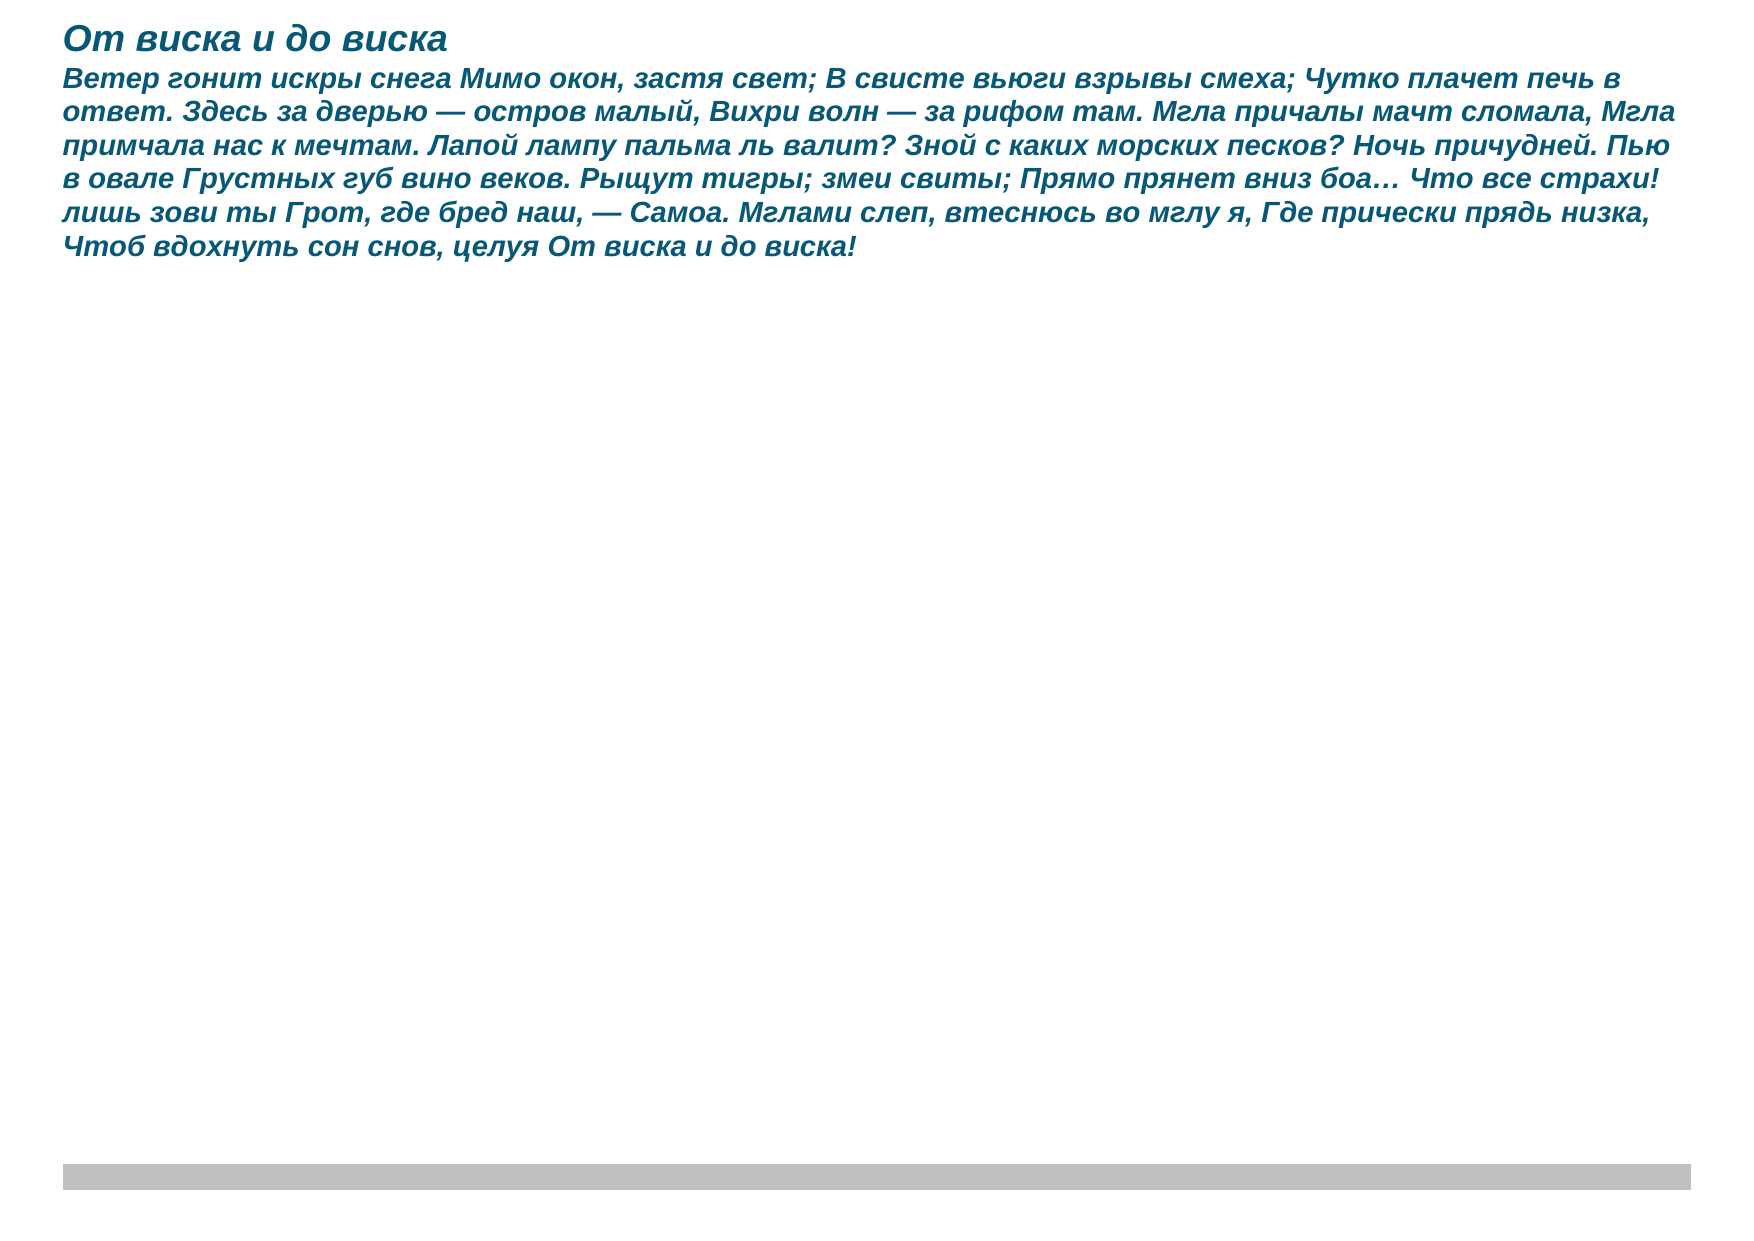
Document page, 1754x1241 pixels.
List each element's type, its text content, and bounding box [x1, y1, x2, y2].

subtitle От виска и до виска [62, 17, 1691, 60]
text Ветер гонит искры снега [62, 61, 1691, 262]
